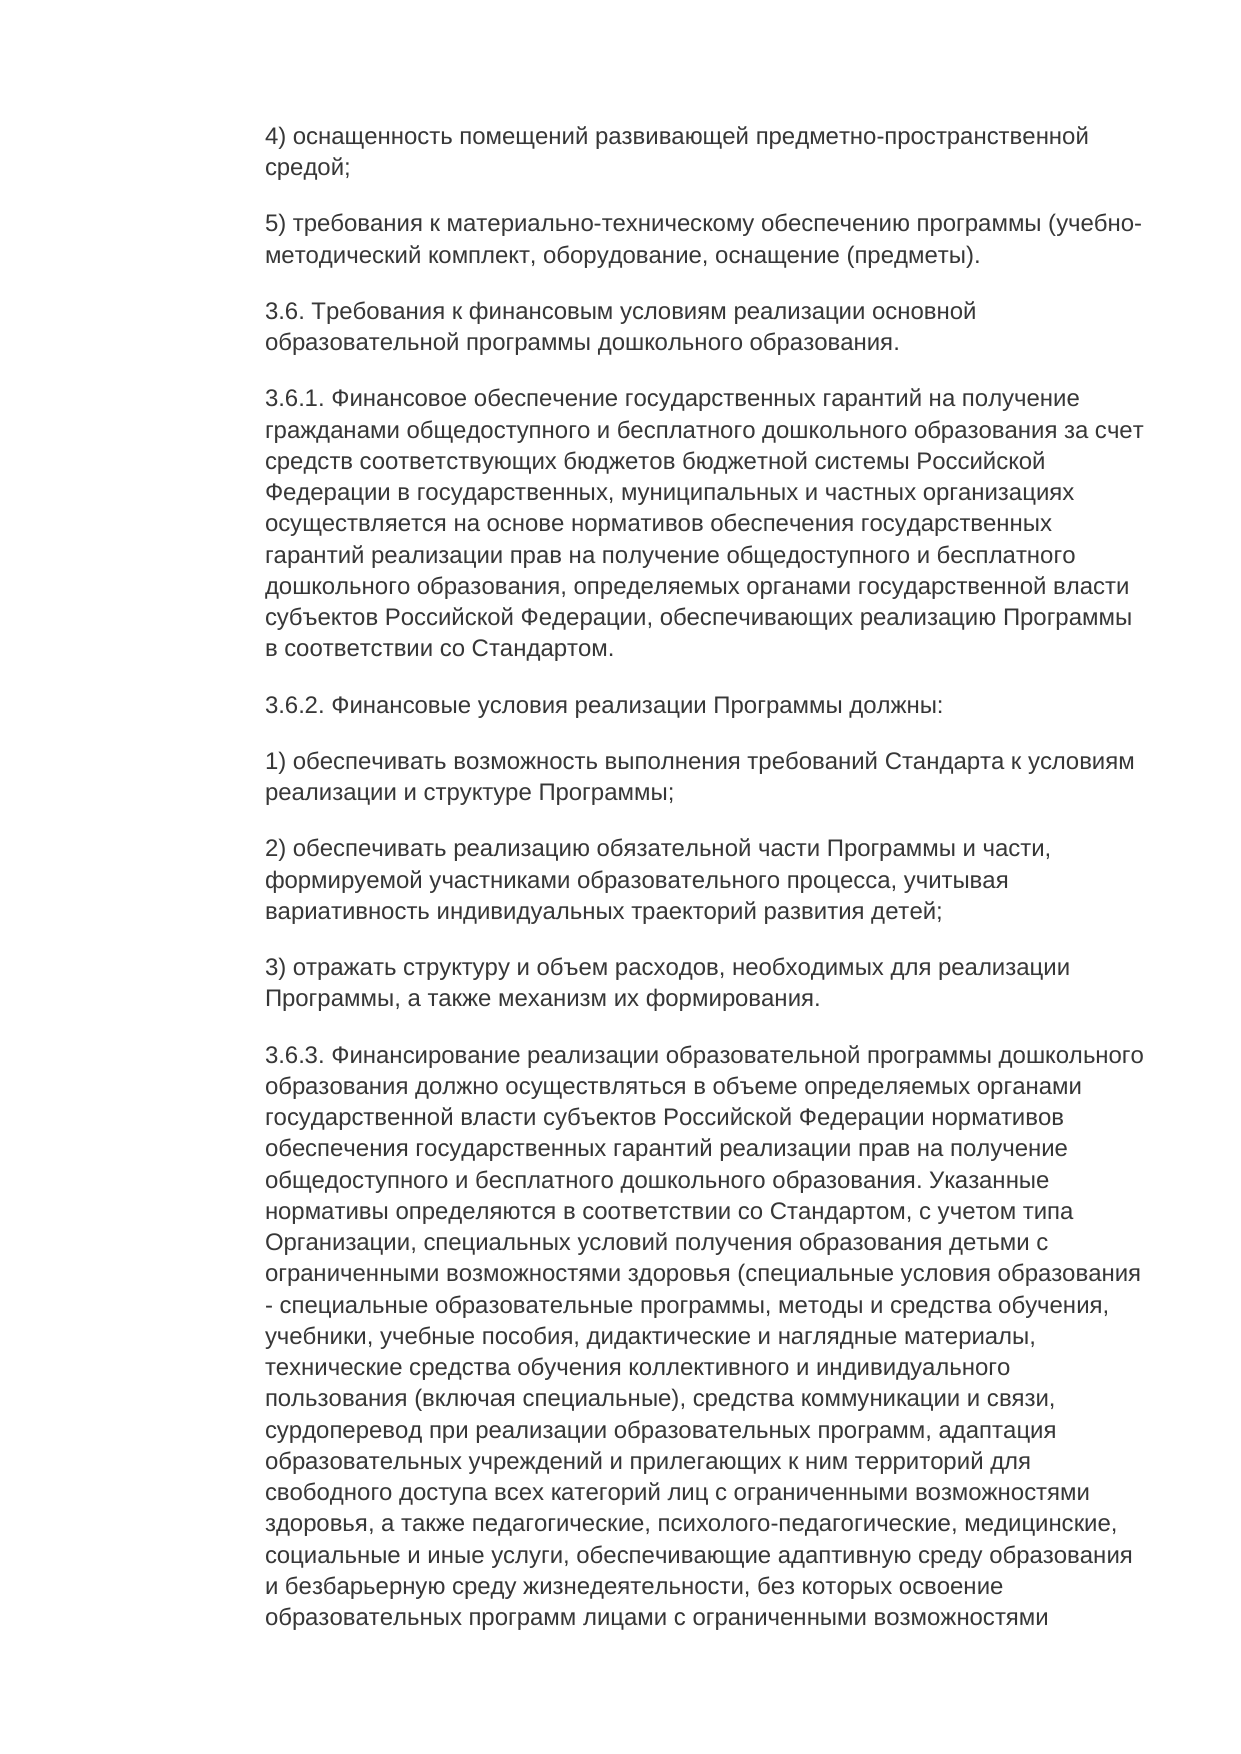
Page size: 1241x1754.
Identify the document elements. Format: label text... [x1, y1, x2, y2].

text 4) оснащенность помещений развивающей предметно-пространственной средой; [265, 118, 1152, 181]
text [265, 1037, 1152, 1631]
text 3) отражать структуру и объем расходов, необходимых для реализации Программы, а также механизм их формирования. [265, 949, 1152, 1012]
text 3.6. Требования к финансовым условиям реализации основной образовательной программы дошкольного образования. [265, 293, 1152, 356]
text 3.6.2. Финансовые условия реализации Программы должны: [265, 687, 1152, 718]
text 2) обеспечивать реализацию обязательной части Программы и части, формируемой участниками образовательного процесса, учитывая вариативность индивидуальных траекторий развития детей; [265, 831, 1152, 924]
text 1) обеспечивать возможность выполнения требований Стандарта к условиям реализации и структуре Программы; [265, 743, 1152, 806]
text 3.6.1. Финансовое обеспечение государственных гарантий на получение гражданами общедоступного и бесплатного дошкольного образования за счет средств соответствующих бюджетов бюджетной системы Российской Федерации в государственных, муниципальных и частных организациях осуществляется на основе нормативов обеспечения государственных гарантий реализации прав на получение общедоступного и бесплатного дошкольного образования, определяемых органами государственной власти субъектов Российской Федерации, обеспечивающих реализацию Программы в соответствии со Стандартом. [265, 381, 1152, 662]
text 5) требования к материально-техническому обеспечению программы (учебно-методический комплект, оборудование, оснащение (предметы). [265, 206, 1152, 268]
